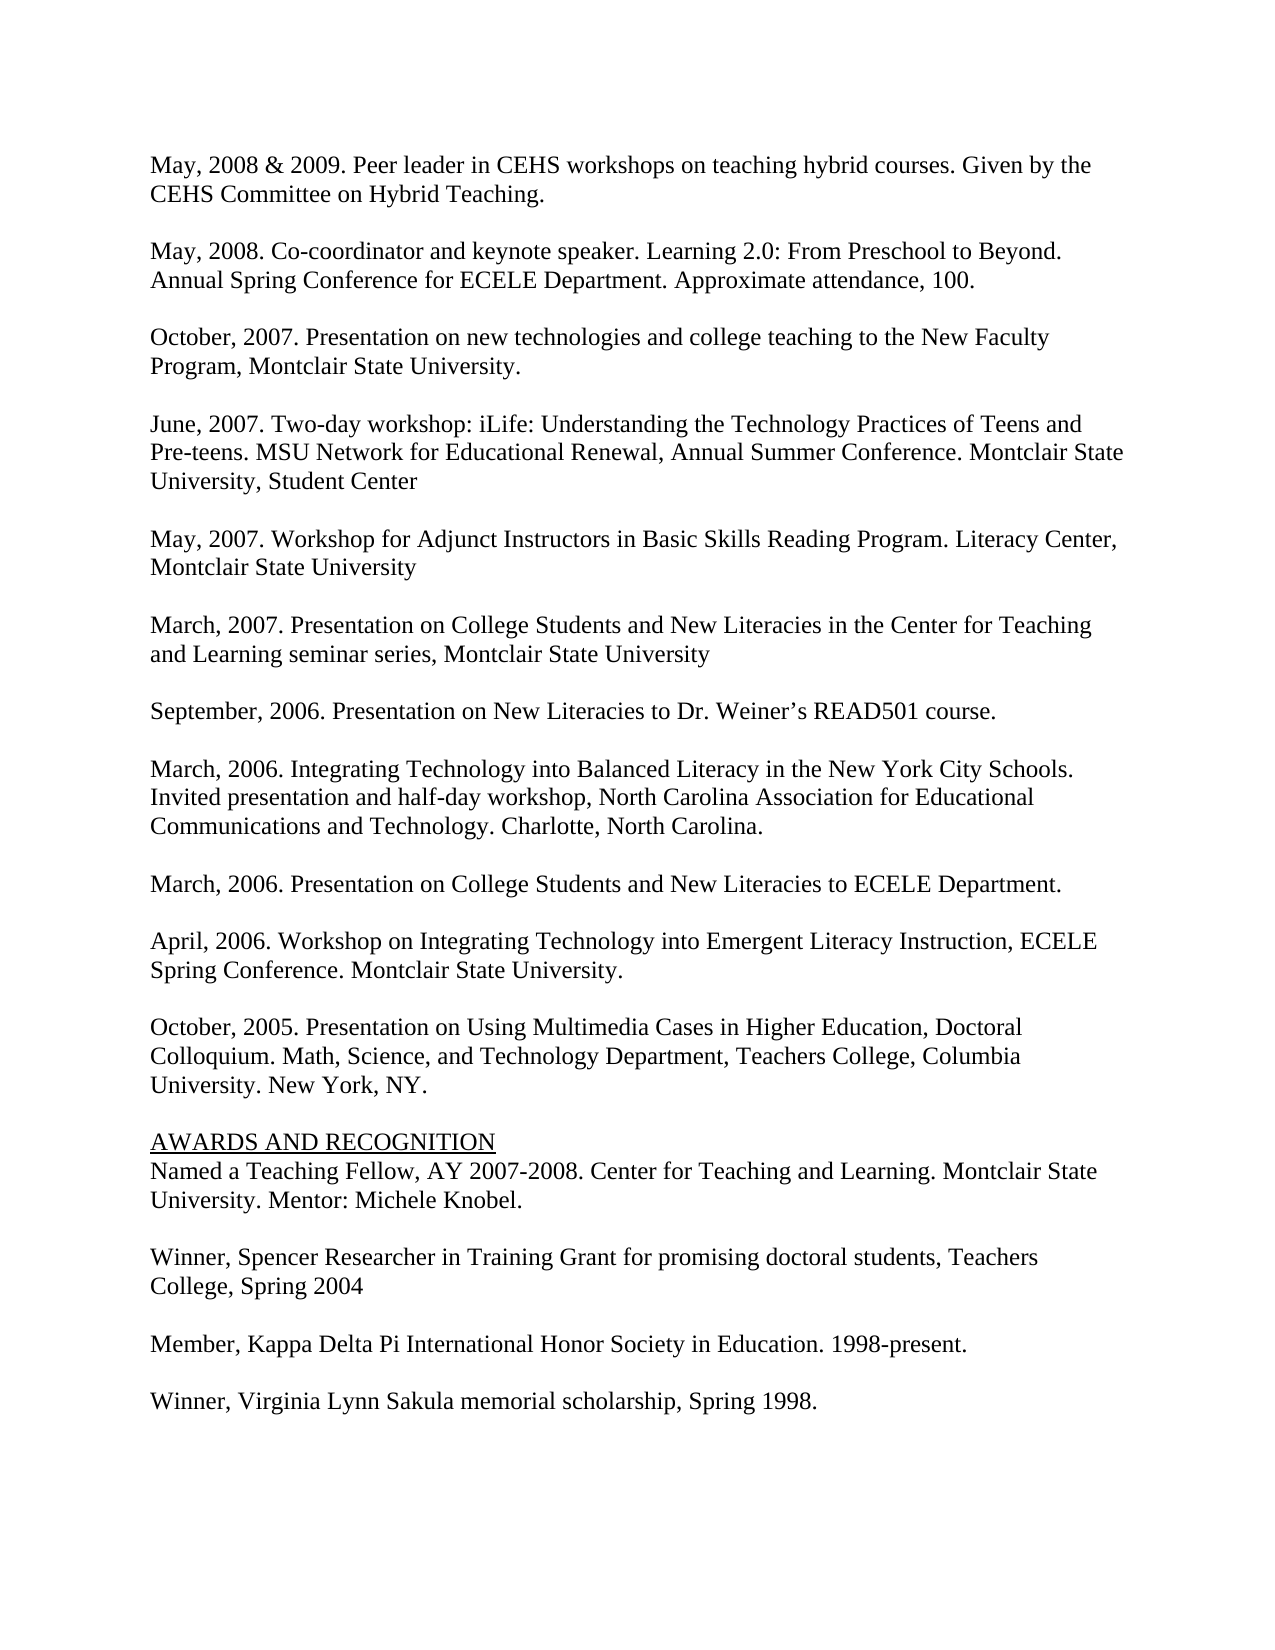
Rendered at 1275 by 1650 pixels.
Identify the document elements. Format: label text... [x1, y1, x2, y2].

text Winner, Virginia Lynn Sakula memorial scholarship, Spring 1998. [150, 1386, 1125, 1415]
text Named a Teaching Fellow, AY 2007-2008. Center for Teaching and Learning. Montclair State University. Mentor: Michele Knobel. [150, 1156, 1125, 1214]
text May, 2008 & 2009. Peer leader in CEHS workshops on teaching hybrid courses. Given by the CEHS Committee on Hybrid Teaching. [150, 150, 1125, 207]
subtitle AWARDS AND RECOGNITION [150, 1127, 1125, 1156]
text September, 2006. Presentation on New Literacies to Dr. Weiner’s READ501 course. [150, 696, 1125, 725]
text March, 2007. Presentation on College Students and New Literacies in the Center for Teaching and Learning seminar series, Montclair State University [150, 610, 1125, 667]
text April, 2006. Workshop on Integrating Technology into Emergent Literacy Instruction, ECELE Spring Conference. Montclair State University. [150, 926, 1125, 984]
text March, 2006. Presentation on College Students and New Literacies to ECELE Department. [150, 869, 1125, 897]
text October, 2005. Presentation on Using Multimedia Cases in Higher Education, Doctoral Colloquium. Math, Science, and Technology Department, Teachers College, Columbia University. New York, NY. [150, 1012, 1125, 1099]
text May, 2008. Co-coordinator and keynote speaker. Learning 2.0: From Preschool to Beyond. Annual Spring Conference for ECELE Department. Approximate attendance, 100. [150, 236, 1125, 294]
text March, 2006. Integrating Technology into Balanced Literacy in the New York City Schools. Invited presentation and half-day workshop, North Carolina Association for Educational Communications and Technology. Charlotte, North Carolina. [150, 754, 1125, 840]
text October, 2007. Presentation on new technologies and college teaching to the New Faculty Program, Montclair State University. [150, 322, 1125, 380]
text Winner, Spencer Researcher in Training Grant for promising doctoral students, Teachers College, Spring 2004 [150, 1242, 1125, 1300]
text May, 2007. Workshop for Adjunct Instructors in Basic Skills Reading Program. Literacy Center, Montclair State University [150, 524, 1125, 581]
text June, 2007. Two-day workshop: iLife: Understanding the Technology Practices of Teens and Pre-teens. MSU Network for Educational Renewal, Annual Summer Conference. Montclair State University, Student Center [150, 409, 1125, 495]
text Member, Kappa Delta Pi International Honor Society in Education. 1998-present. [150, 1329, 1125, 1357]
